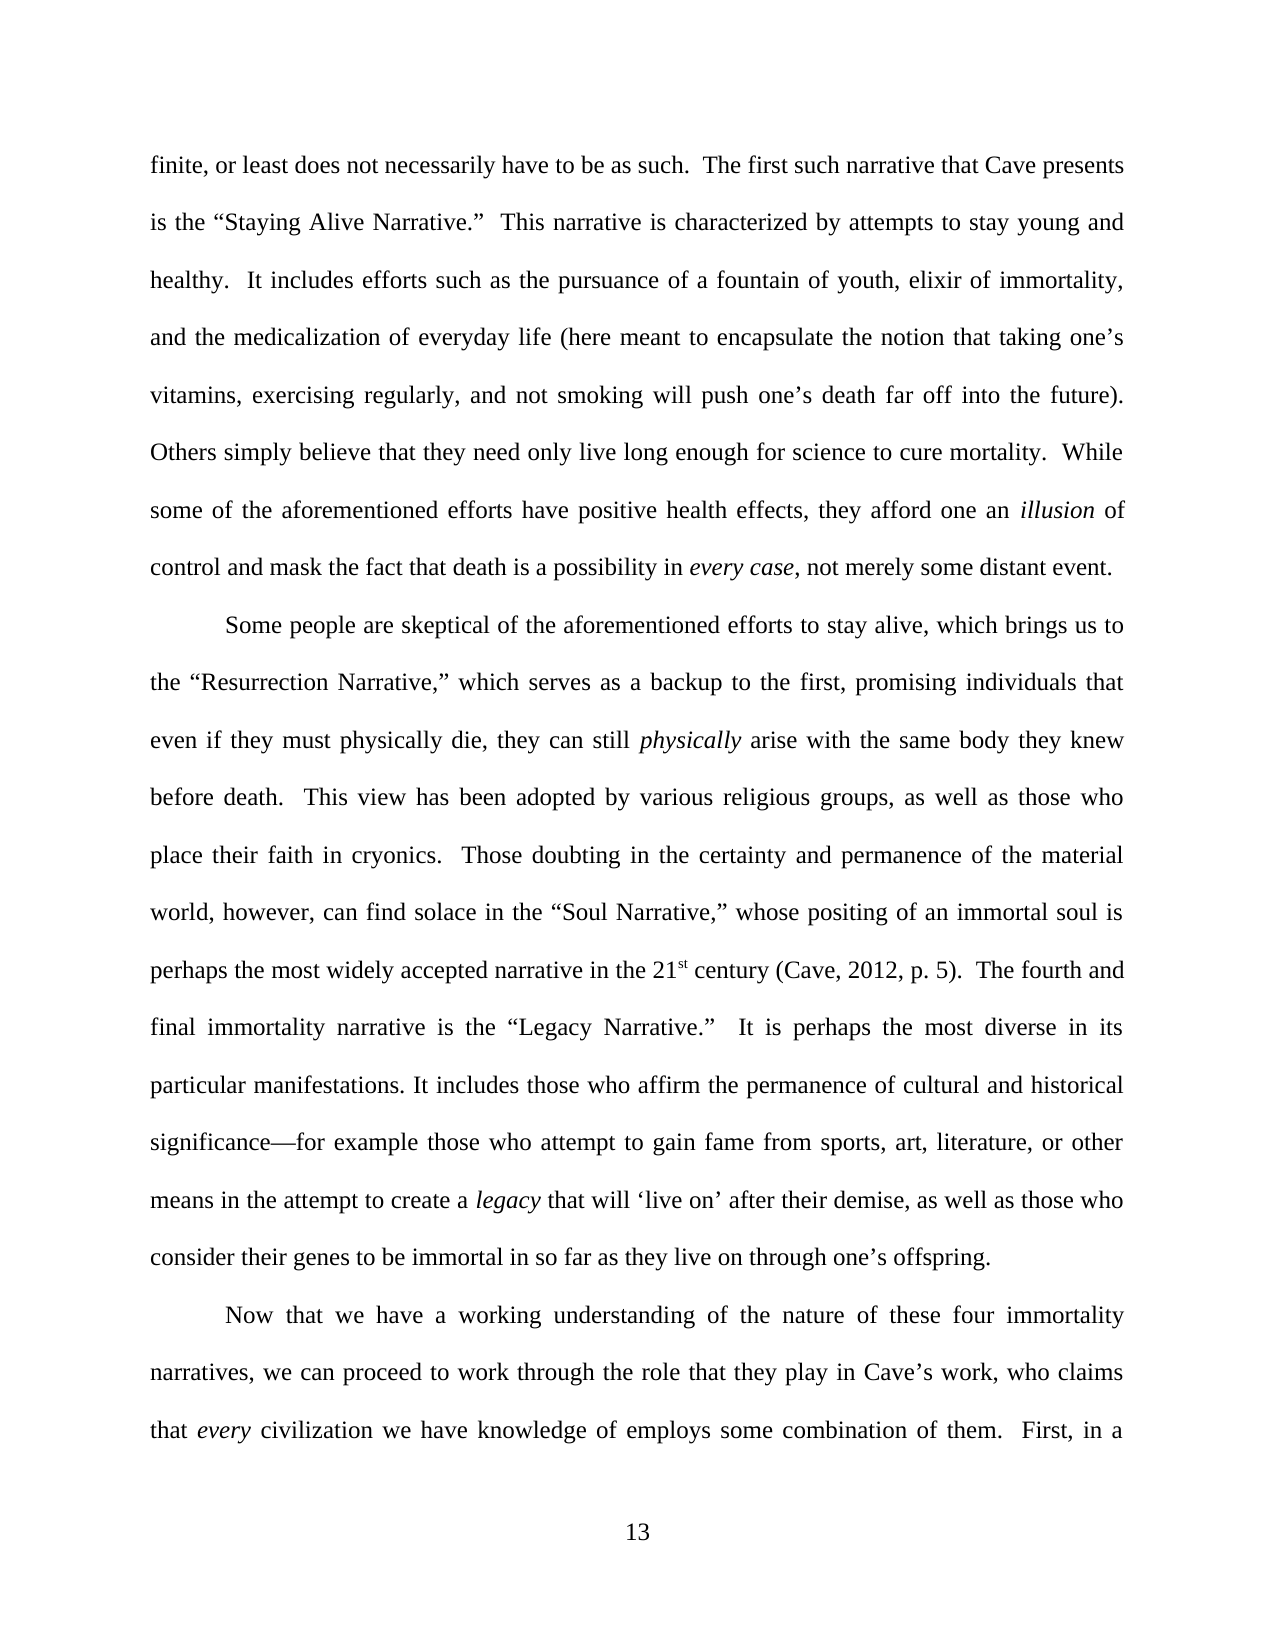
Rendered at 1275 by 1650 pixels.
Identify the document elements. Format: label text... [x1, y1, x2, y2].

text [150, 1300, 1125, 1444]
text Some people are skeptical of the aforementioned efforts to stay alive, which brings us to the “Resurrection Narrative,” which serves as a backup to the first, promising individuals that even if they must physically die, they can still physically arise with the same body they knew before death. This view has been adopted by various religious groups, as well as those who place their faith in cryonics. Those doubting in the certainty and permanence of the material world, however, can find solace in the “Soul Narrative,” whose positing of an immortal soul is perhaps the most widely accepted narrative in the 21st century (Cave, 2012, p. 5). The fourth and final immortality narrative is the “Legacy Narrative.” It is perhaps the most diverse in its particular manifestations. It includes those who affirm the permanence of cultural and historical significance—for example those who attempt to gain fame from sports, art, literature, or other means in the attempt to create a legacy that will ‘live on’ after their demise, as well as those who consider their genes to be immortal in so far as they live on through one’s offspring. [150, 610, 1125, 1271]
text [150, 150, 1125, 581]
